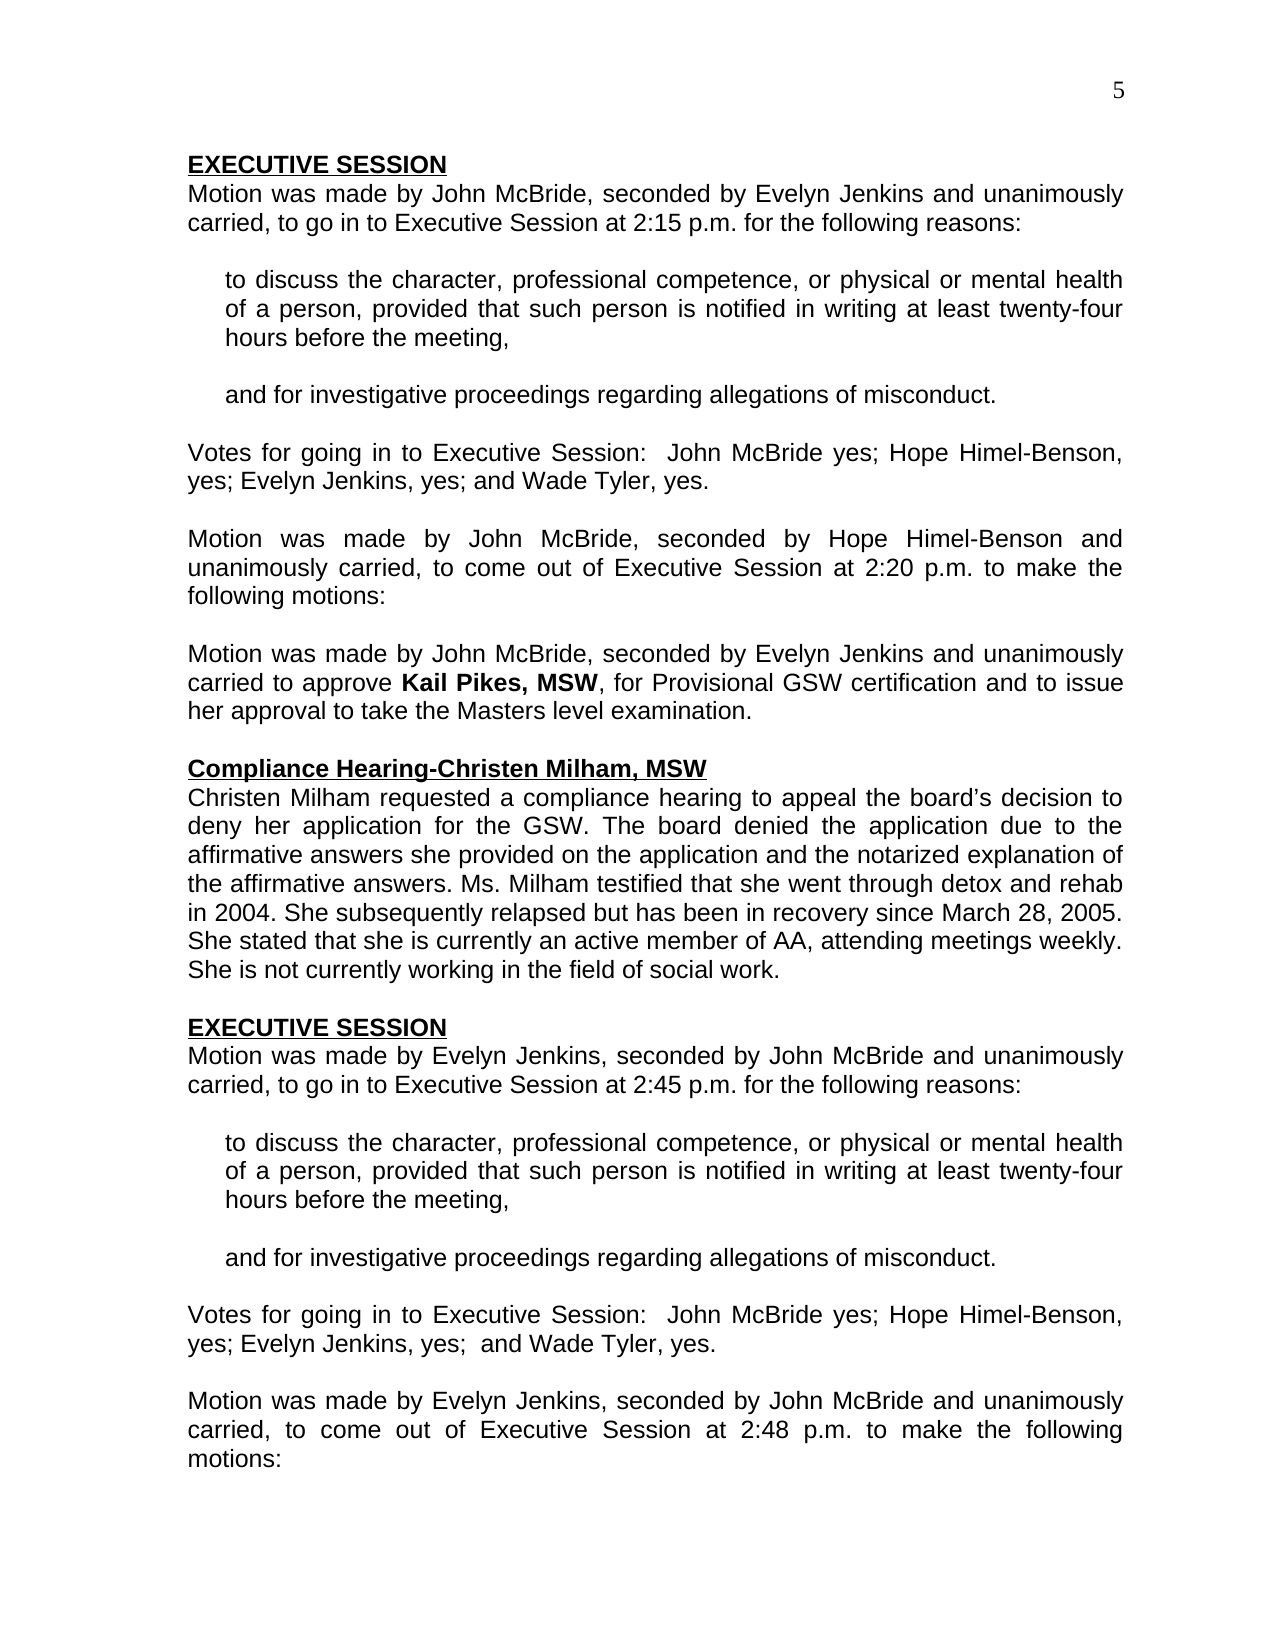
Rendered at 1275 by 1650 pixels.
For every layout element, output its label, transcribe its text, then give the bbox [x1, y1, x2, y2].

text EXECUTIVE SESSION [187, 150, 1125, 179]
text Motion was made by Evelyn Jenkins, seconded by John McBride and unanimously carried, to go in to Executive Session at 2:45 p.m. for the following reasons: [187, 1041, 1125, 1099]
text Compliance Hearing-Christen Milham, MSW [187, 754, 1125, 782]
text Votes for going in to Executive Session: John McBride yes; Hope Himel-Benson, yes; Evelyn Jenkins, yes; and Wade Tyler, yes. [187, 437, 1125, 495]
text to discuss the character, professional competence, or physical or mental health of a person, provided that such person is notified in writing at least twenty-four hours before the meeting, [225, 1127, 1125, 1214]
text Motion was made by John McBride, seconded by Evelyn Jenkins and unanimously carried, to go in to Executive Session at 2:15 p.m. for the following reasons: [187, 179, 1125, 236]
text to discuss the character, professional competence, or physical or mental health of a person, provided that such person is notified in writing at least twenty-four hours before the meeting, [225, 265, 1125, 351]
text EXECUTIVE SESSION [187, 1012, 1125, 1041]
text Votes for going in to Executive Session: John McBride yes; Hope Himel-Benson, yes; Evelyn Jenkins, yes; and Wade Tyler, yes. [187, 1300, 1125, 1357]
text and for investigative proceedings regarding allegations of misconduct. [225, 1242, 1125, 1271]
text Christen Milham requested a compliance hearing to appeal the board’s decision to deny her application for the GSW. The board denied the application due to the affirmative answers she provided on the application and the notarized explanation of the affirmative answers. Ms. Milham testified that she went through detox and rehab in 2004. She subsequently relapsed but has been in recovery since March 28, 2005. She stated that she is currently an active member of AA, attending meetings weekly. She is not currently working in the field of social work. [187, 782, 1125, 984]
text Motion was made by John McBride, seconded by Hope Himel-Benson and unanimously carried, to come out of Executive Session at 2:20 p.m. to make the following motions: [187, 524, 1125, 610]
text Motion was made by John McBride, seconded by Evelyn Jenkins and unanimously carried to approve Kail Pikes, MSW, for Provisional GSW certification and to issue her approval to take the Masters level examination. [187, 639, 1125, 725]
text Motion was made by Evelyn Jenkins, seconded by John McBride and unanimously carried, to come out of Executive Session at 2:48 p.m. to make the following motions: [187, 1386, 1125, 1472]
text and for investigative proceedings regarding allegations of misconduct. [225, 380, 1125, 409]
